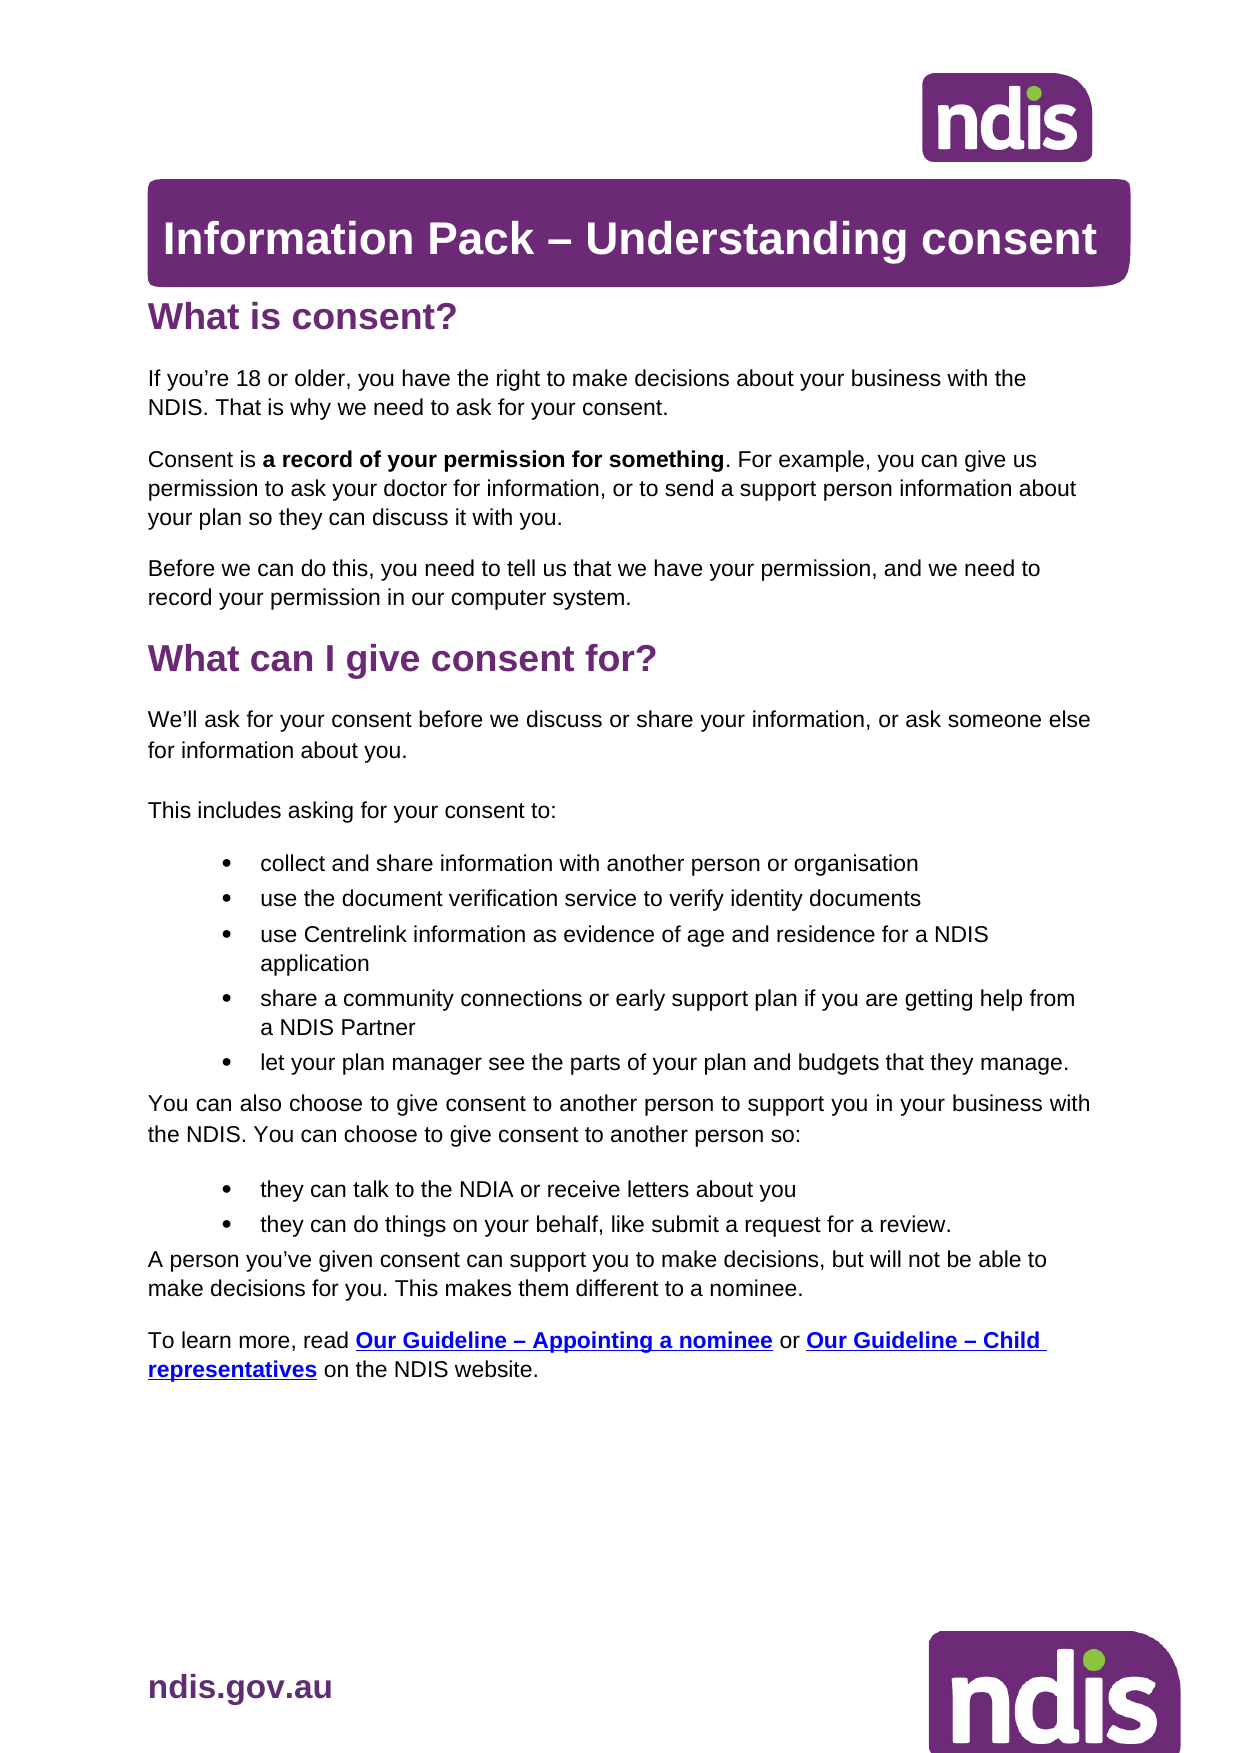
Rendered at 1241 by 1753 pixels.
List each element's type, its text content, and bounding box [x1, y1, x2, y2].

list You can also choose to give consent to another person to support you in your business with the NDIS. You can choose to give consent to another person so: [148, 1090, 1092, 1147]
list use Centrelink information as evidence of age and residence for a NDIS application [223, 921, 1092, 976]
picture [928, 1631, 1181, 1753]
text A person you’ve given consent can support you to make decisions, but will not be able to make decisions for you. This makes them different to a nominee. [148, 1246, 1092, 1302]
text This includes asking for your consent to: [148, 797, 1092, 823]
list collect and share information with another person or organisation [223, 850, 1092, 877]
text Consent is a record of your permission for something. For example, you can give us permission to ask your doctor for information, or to send a support person information about your plan so they can discuss it with you. [148, 446, 1092, 530]
picture [922, 73, 1093, 162]
text We’ll ask for your consent before we discuss or share your information, or ask someone else for information about you. [148, 706, 1092, 763]
text Before we can do this, you need to tell us that we have your permission, and we need to record your permission in our computer system. [148, 555, 1092, 611]
list they can talk to the NDIA or receive letters about you [223, 1176, 1092, 1202]
text To learn more, read Our Guideline – Appointing a nominee or Our Guideline – Child representatives on the NDIS website. [148, 1327, 1092, 1382]
text What is consent? [148, 294, 1092, 337]
list let your plan manager see the parts of your plan and budgets that they manage. [223, 1049, 1092, 1075]
text If you’re 18 or older, you have the right to make decisions about your business with the NDIS. That is why we need to ask for your consent. [148, 365, 1092, 420]
list they can do things on your behalf, like submit a request for a review. [223, 1211, 1092, 1237]
text What can I give consent for? [148, 636, 1092, 679]
list use the document verification service to verify identity documents [223, 885, 1092, 912]
list share a community connections or early support plan if you are getting help from a NDIS Partner [223, 985, 1092, 1040]
